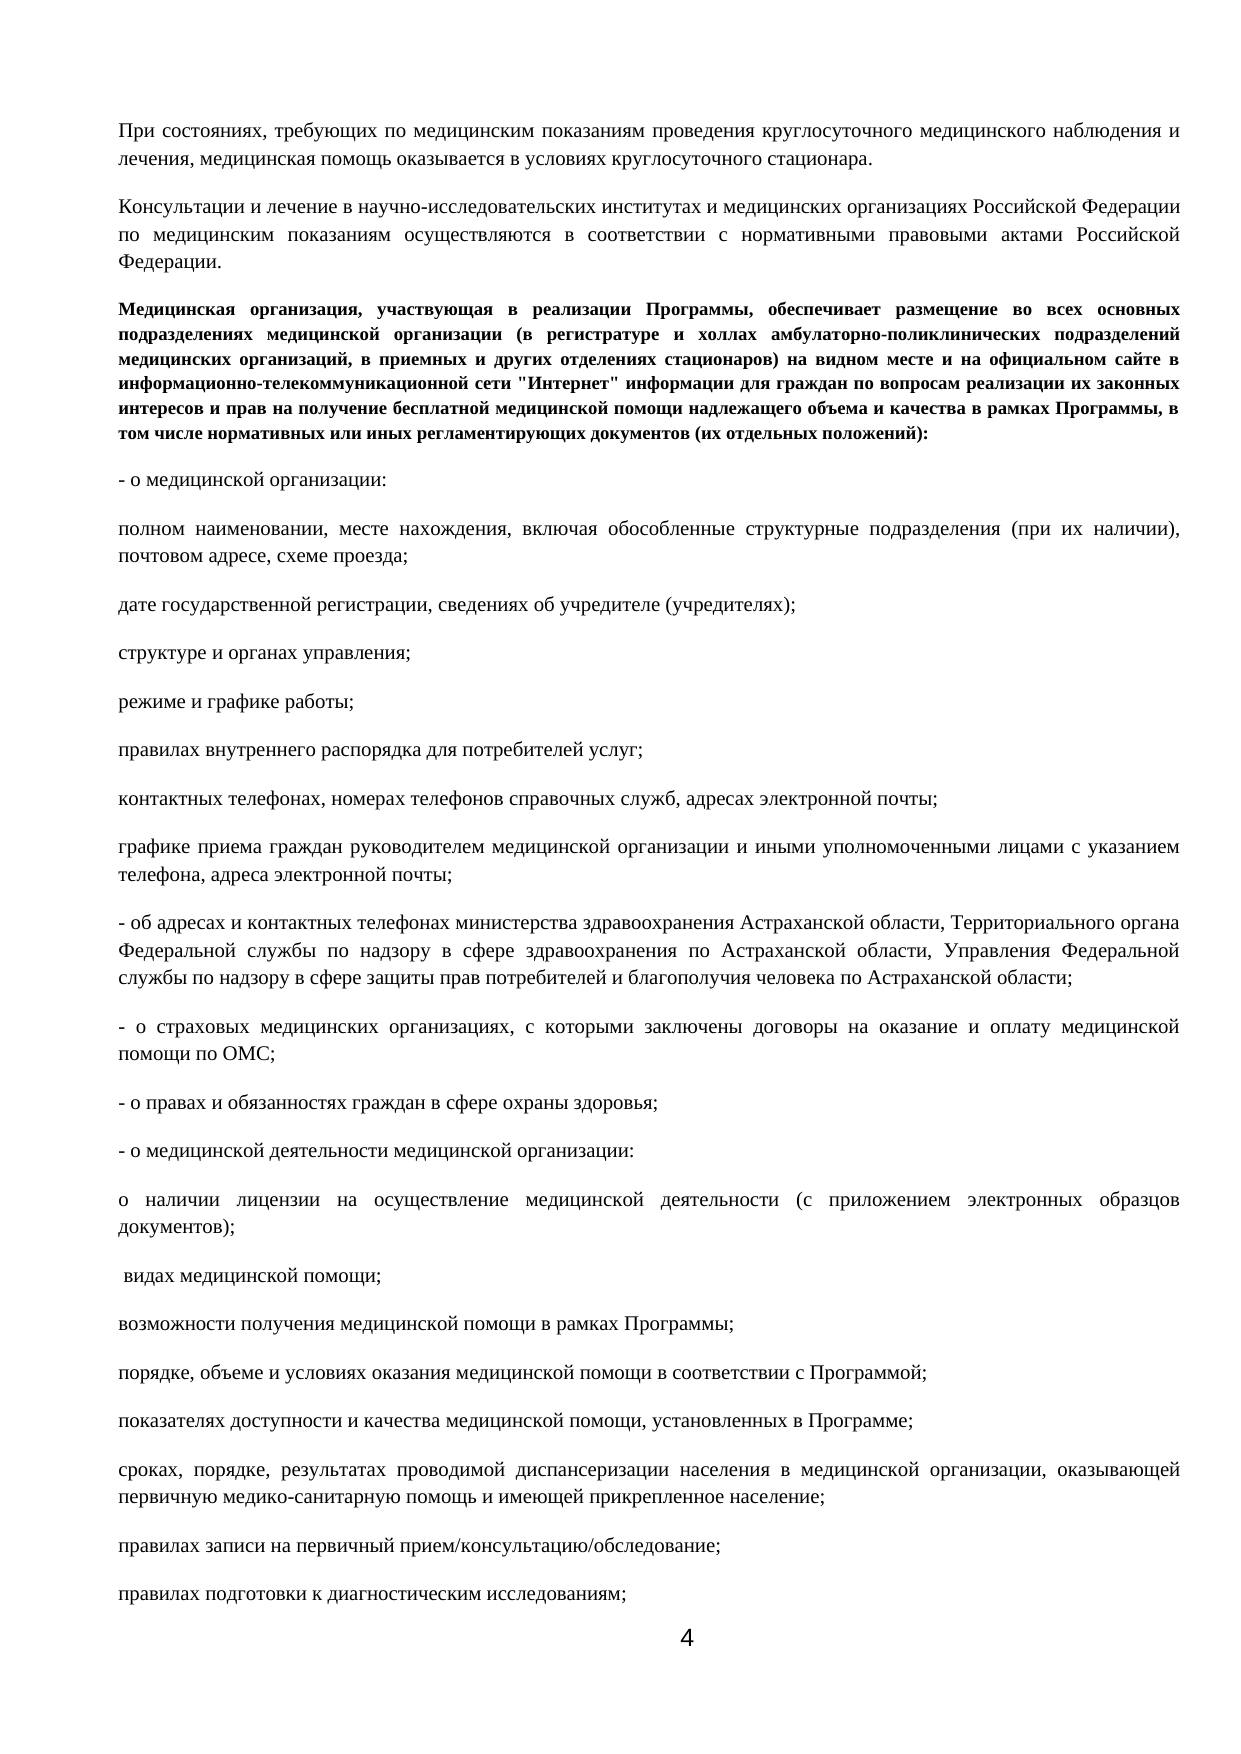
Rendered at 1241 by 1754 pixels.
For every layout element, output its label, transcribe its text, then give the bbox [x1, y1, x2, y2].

text - об адресах и контактных телефонах министерства здравоохранения Астраханской области, Территориального органа Федеральной службы по надзору в сфере здравоохранения по Астраханской области, Управления Федеральной службы по надзору в сфере защиты прав потребителей и благополучия человека по Астраханской области; [118, 910, 1181, 989]
text Медицинская организация, участвующая в реализации Программы, обеспечивает размещение во всех основных подразделениях медицинской организации (в регистратуре и холлах амбулаторно-поликлинических подразделений медицинских организаций, в приемных и других отделениях стационаров) на видном месте и на официальном сайте в информационно-телекоммуникационной сети "Интернет" информации для граждан по вопросам реализации их законных интересов и прав на получение бесплатной медицинской помощи надлежащего объема и качества в рамках Программы, в том числе нормативных или иных регламентирующих документов (их отдельных положений): [118, 298, 1181, 443]
text структуре и органах управления; [118, 640, 1181, 664]
text графике приема граждан руководителем медицинской организации и иными уполномоченными лицами с указанием телефона, адреса электронной почты; [118, 834, 1181, 886]
text правилах записи на первичный прием/консультацию/обследование; [118, 1532, 1181, 1557]
text При состояниях, требующих по медицинским показаниям проведения круглосуточного медицинского наблюдения и лечения, медицинская помощь оказывается в условиях круглосуточного стационара. [118, 118, 1181, 170]
text возможности получения медицинской помощи в рамках Программы; [118, 1311, 1181, 1335]
text режиме и графике работы; [118, 689, 1181, 713]
text порядке, объеме и условиях оказания медицинской помощи в соответствии с Программой; [118, 1359, 1181, 1384]
text сроках, порядке, результатах проводимой диспансеризации населения в медицинской организации, оказывающей первичную медико-санитарную помощь и имеющей прикрепленное население; [118, 1456, 1181, 1508]
text видах медицинской помощи; [118, 1263, 1181, 1287]
text о наличии лицензии на осуществление медицинской деятельности (с приложением электронных образцов документов); [118, 1187, 1181, 1238]
text полном наименовании, месте нахождения, включая обособленные структурные подразделения (при их наличии), почтовом адресе, схеме проезда; [118, 516, 1181, 567]
text - о медицинской деятельности медицинской организации: [118, 1138, 1181, 1162]
text - о медицинской организации: [118, 467, 1181, 491]
text Консультации и лечение в научно-исследовательских институтах и медицинских организациях Российской Федерации по медицинским показаниям осуществляются в соответствии с нормативными правовыми актами Российской Федерации. [118, 194, 1181, 273]
text правилах подготовки к диагностическим исследованиям; [118, 1581, 1181, 1605]
text правилах внутреннего распорядка для потребителей услуг; [118, 737, 1181, 761]
text - о страховых медицинских организациях, с которыми заключены договоры на оказание и оплату медицинской помощи по ОМС; [118, 1014, 1181, 1065]
text дате государственной регистрации, сведениях об учредителе (учредителях); [118, 592, 1181, 616]
text показателях доступности и качества медицинской помощи, установленных в Программе; [118, 1408, 1181, 1432]
text контактных телефонах, номерах телефонов справочных служб, адресах электронной почты; [118, 786, 1181, 810]
text - о правах и обязанностях граждан в сфере охраны здоровья; [118, 1090, 1181, 1114]
